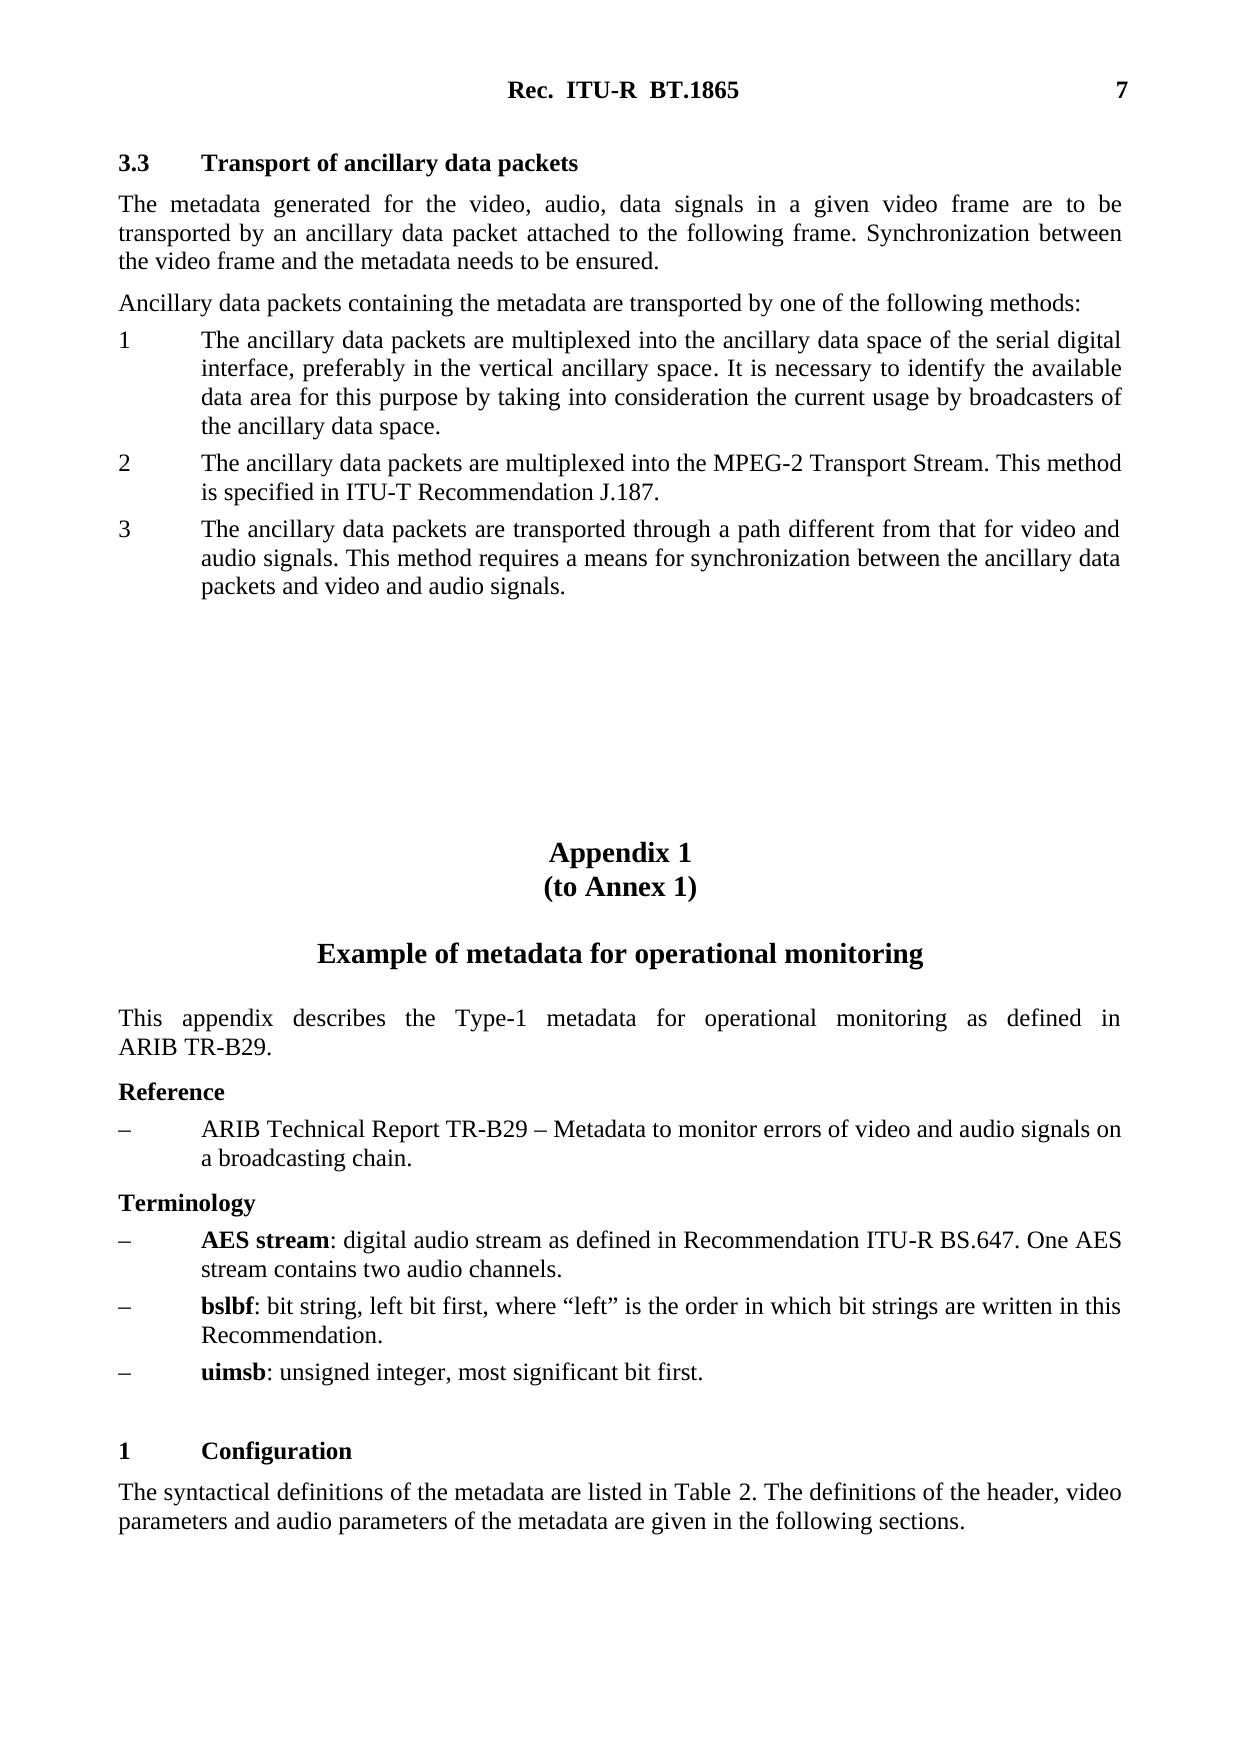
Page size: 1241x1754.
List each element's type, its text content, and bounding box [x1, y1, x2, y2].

text The metadata generated for the video, audio, data signals in a given video frame are to be transported by an ancillary data packet attached to the following frame. Synchronization between the video frame and the metadata needs to be ensured. [118, 189, 1122, 275]
text – uimsb: unsigned integer, most significant bit first. [118, 1357, 1122, 1386]
text – ARIB Technical Report TR-B29 – Metadata to monitor errors of video and audio signals on a broadcasting chain. [118, 1114, 1122, 1172]
subtitle 1 Configuration [118, 1436, 1122, 1465]
subtitle 3.3 Transport of ancillary data packets [118, 148, 1122, 176]
title This appendix describes the Type-1 metadata for operational monitoring as defined in ARIB TR-B29. [118, 1003, 1122, 1061]
text 1 The ancillary data packets are multiplexed into the ancillary data space of the serial digital interface, preferably in the vertical ancillary space. It is necessary to identify the available data area for this purpose by taking into consideration the current usage by broadcasters of the ancillary data space. [118, 325, 1122, 440]
text – bslbf: bit string, left bit first, where “left” is the order in which bit strings are written in this Recommendation. [118, 1291, 1122, 1349]
text 3 The ancillary data packets are transported through a path different from that for video and audio signals. This method requires a means for synchronization between the ancillary data packets and video and audio signals. [118, 514, 1122, 600]
text 2 The ancillary data packets are multiplexed into the MPEG-2 Transport Stream. This method is specified in ITU-T Recommendation J.187. [118, 448, 1122, 506]
text The syntactical definitions of the metadata are listed in Table 2. The definitions of the header, video parameters and audio parameters of the metadata are given in the following sections. [118, 1477, 1122, 1535]
text – AES stream: digital audio stream as defined in Recommendation ITU-R BS.647. One AES stream contains two audio channels. [118, 1226, 1122, 1283]
text Ancillary data packets containing the metadata are transported by one of the following methods: [118, 288, 1122, 316]
title Appendix 1 (to Annex 1) Example of metadata for operational monitoring [118, 836, 1122, 970]
subtitle Terminology [118, 1188, 1122, 1217]
subtitle Reference [118, 1077, 1122, 1106]
